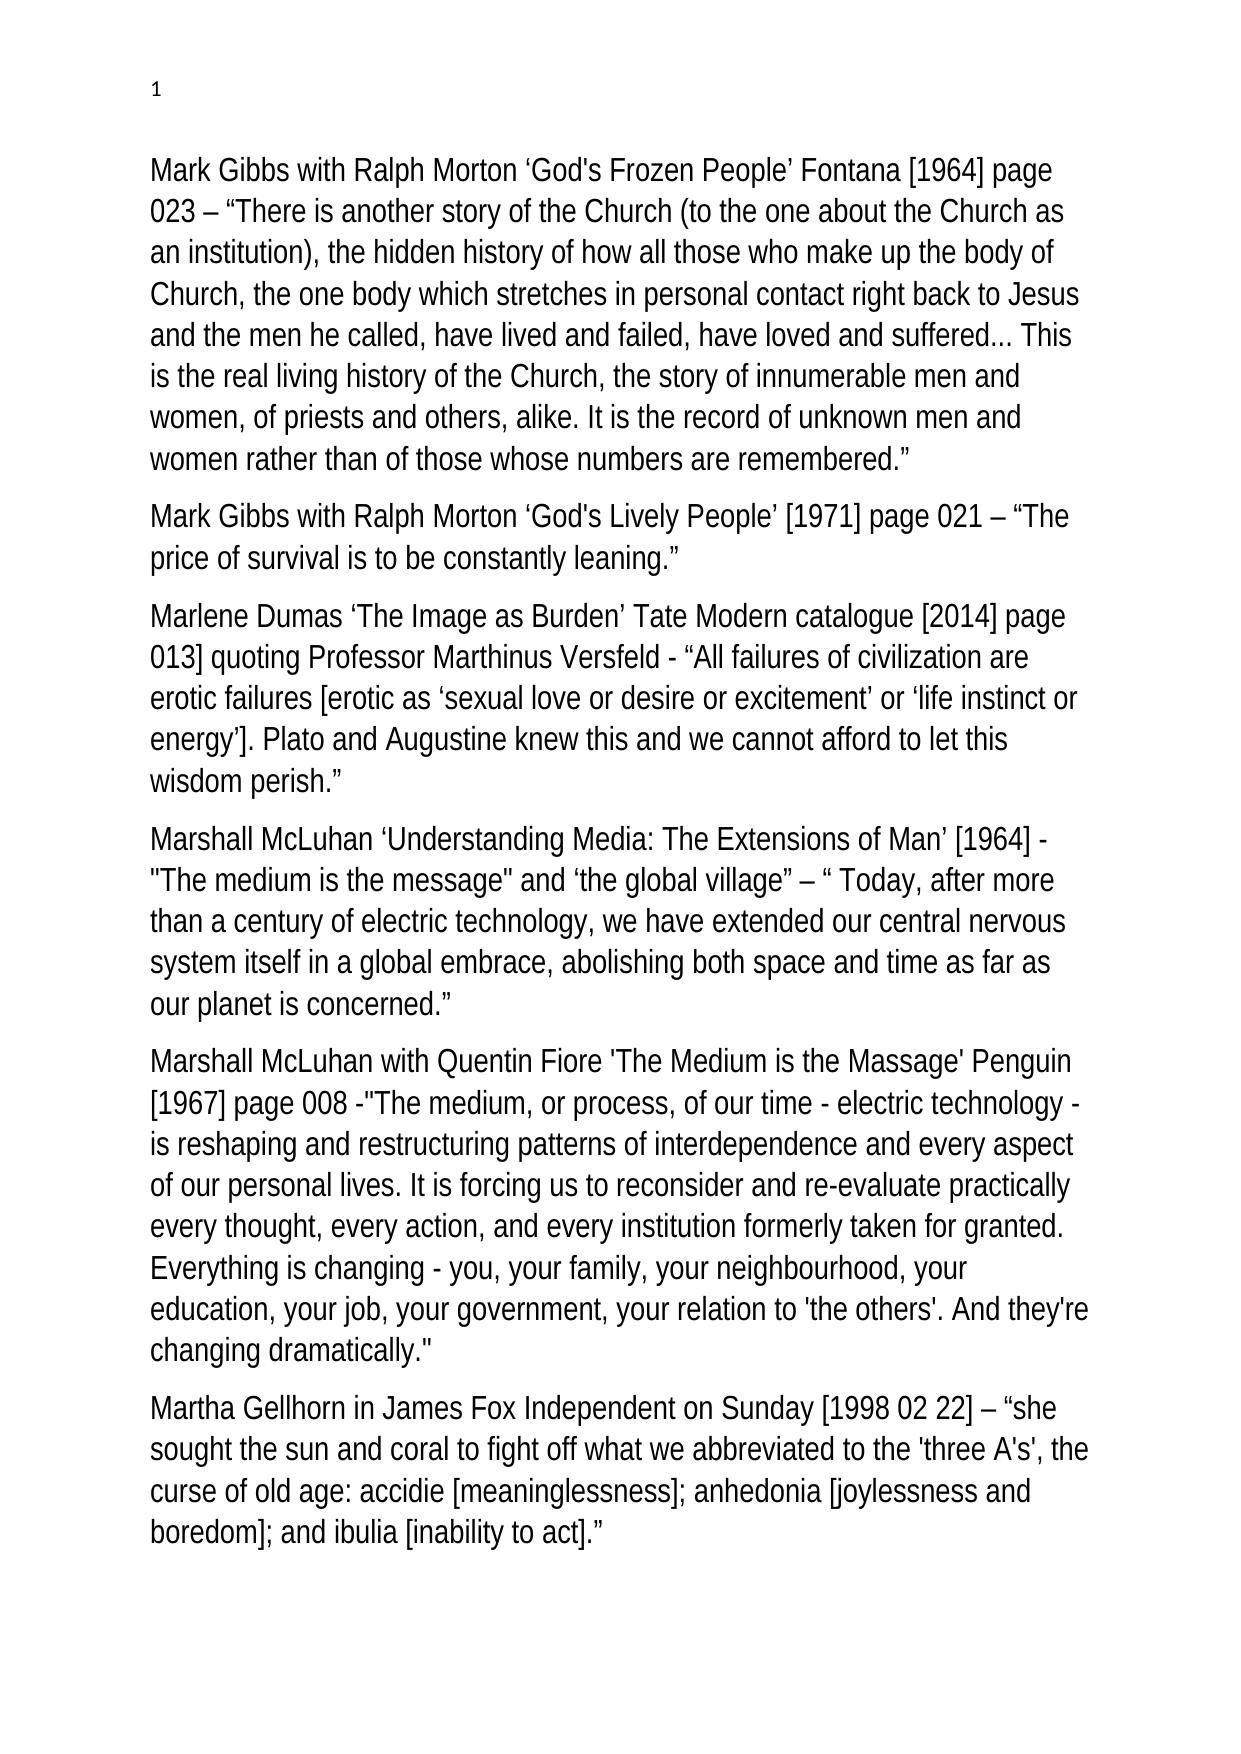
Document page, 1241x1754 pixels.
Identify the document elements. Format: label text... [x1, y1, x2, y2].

text Marlene Dumas ‘The Image as Burden’ Tate Modern catalogue [2014] page 013] quoting Professor Marthinus Versfeld - “All failures of civilization are erotic failures [erotic as ‘sexual love or desire or excitement’ or ‘life instinct or energy’]. Plato and Augustine knew this and we cannot afford to let this wisdom perish.” [150, 596, 1090, 799]
text Marshall McLuhan ‘Understanding Media: The Extensions of Man’ [1964] - "The medium is the message" and ‘the global village” – “ Today, after more than a century of electric technology, we have extended our central nervous system itself in a global embrace, abolishing both space and time as far as our planet is concerned.” [150, 819, 1090, 1022]
text Martha Gellhorn in James Fox Independent on Sunday [1998 02 22] – “she sought the sun and coral to fight off what we abbreviated to the 'three A's', the curse of old age: accidie [meaninglessness]; anhedonia [joylessness and boredom]; and ibulia [inability to act].” [150, 1388, 1090, 1550]
text Marshall McLuhan with Quentin Fiore 'The Medium is the Massage' Penguin [1967] page 008 -"The medium, or process, of our time - electric technology - is reshaping and restructuring patterns of interdependence and every aspect of our personal lives. It is forcing us to reconsider and re-evaluate practically every thought, every action, and every institution formerly taken for granted. Everything is changing - you, your family, your neighbourhood, your education, your job, your government, your relation to 'the others'. And they're changing dramatically." [150, 1042, 1090, 1369]
text Mark Gibbs with Ralph Morton ‘God's Frozen People’ Fontana [1964] page 023 – “There is another story of the Church (to the one about the Church as an institution), the hidden history of how all those who make up the body of Church, the one body which stretches in personal contact right back to Jesus and the men he called, have lived and failed, have loved and suffered... This is the real living history of the Church, the story of innumerable men and women, of priests and others, alike. It is the record of unknown men and women rather than of those whose numbers are remembered.” [150, 150, 1090, 477]
text Mark Gibbs with Ralph Morton ‘God's Lively People’ [1971] page 021 – “The price of survival is to be constantly leaning.” [150, 497, 1090, 576]
